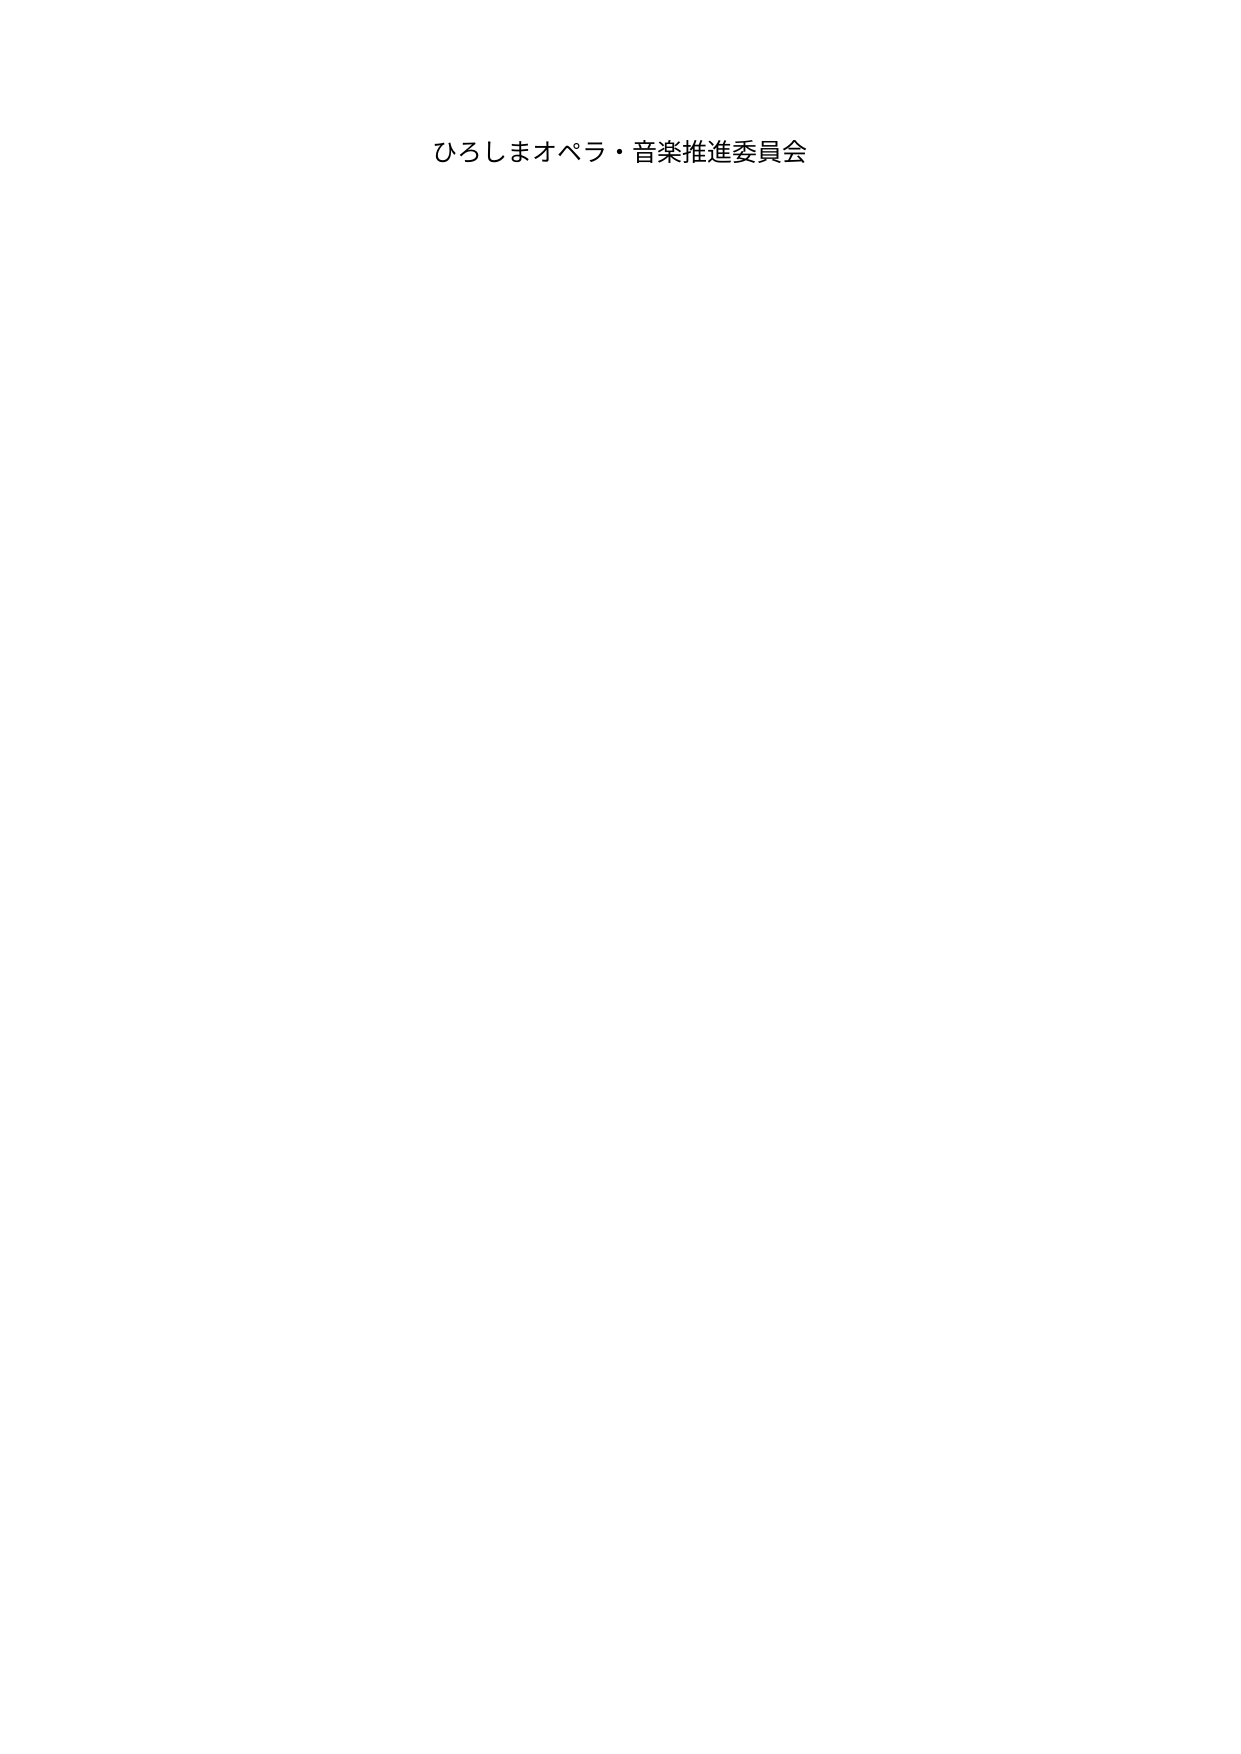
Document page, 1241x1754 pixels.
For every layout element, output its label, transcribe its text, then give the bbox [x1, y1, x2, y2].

text ひろしまオペラ・音楽推進委員会 [118, 119, 1122, 182]
